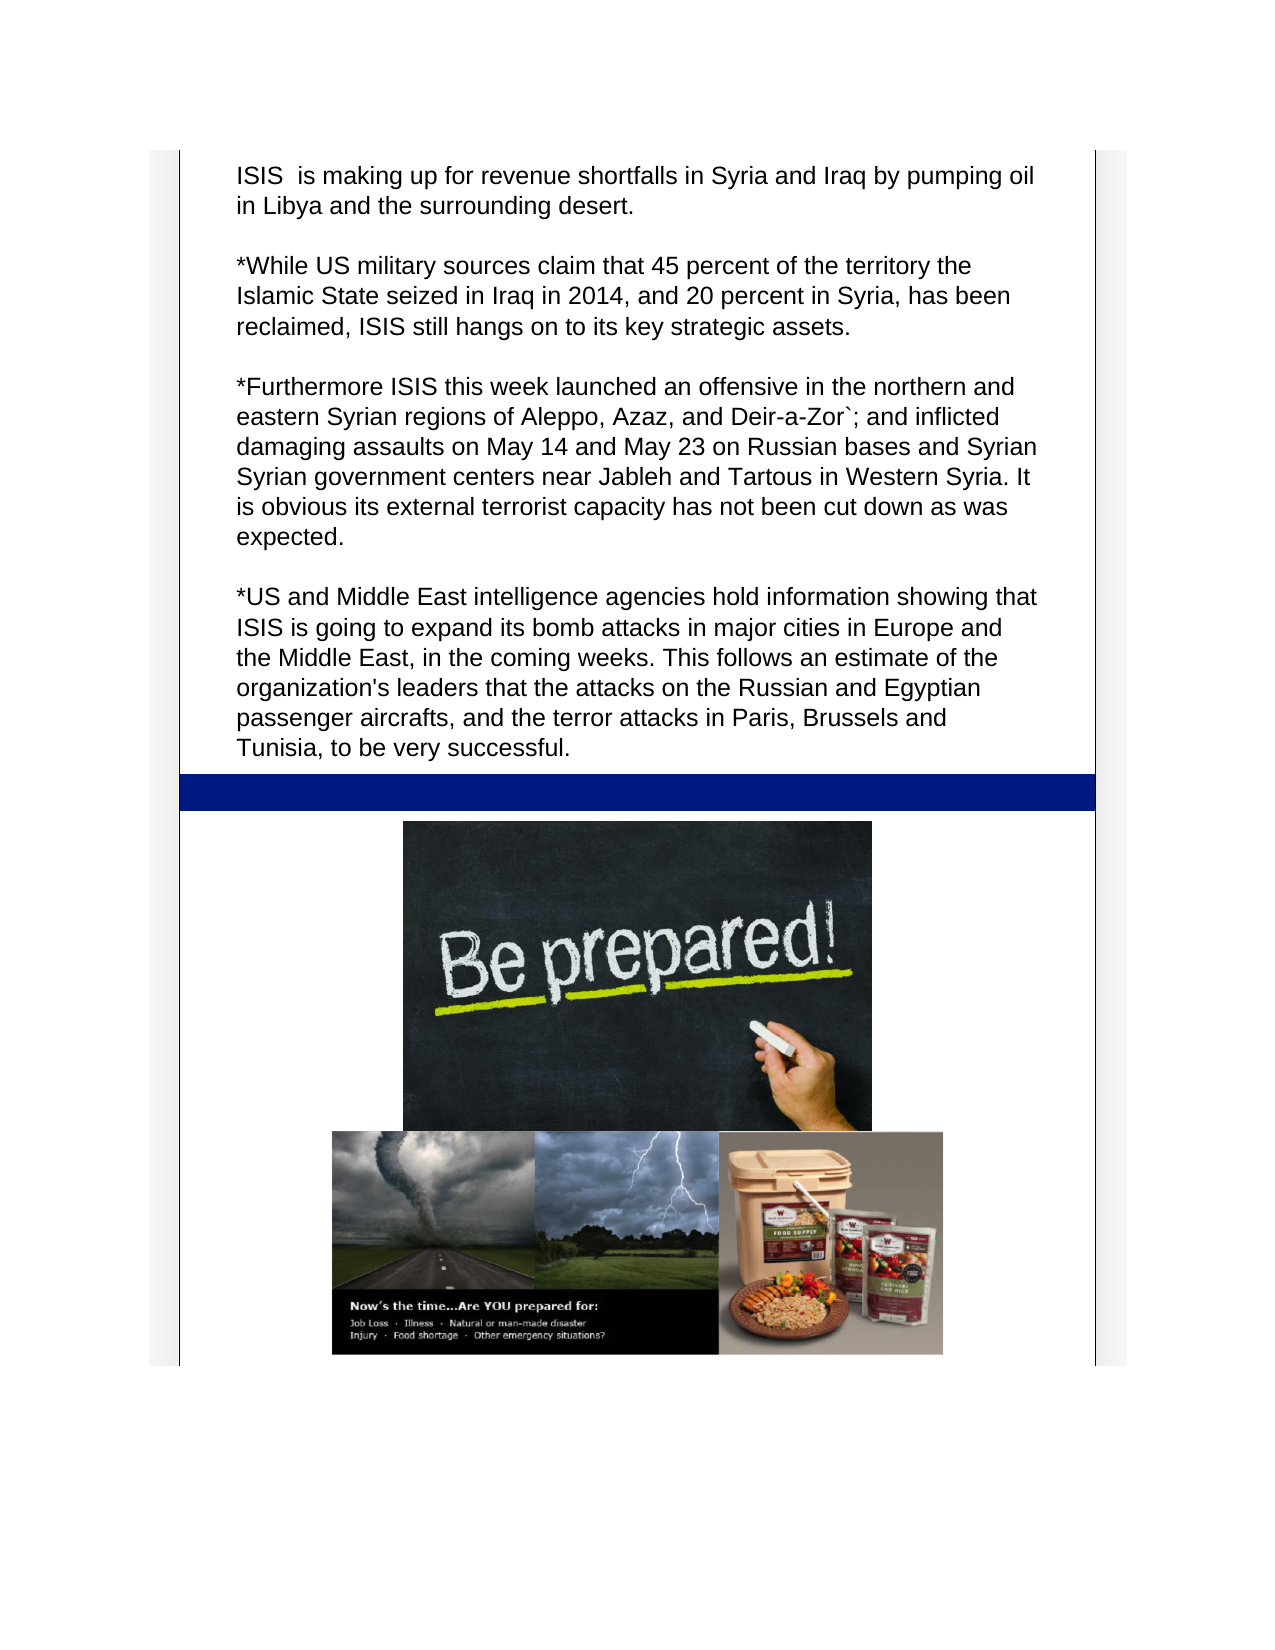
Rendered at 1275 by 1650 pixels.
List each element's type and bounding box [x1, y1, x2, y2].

picture [331, 821, 944, 1355]
